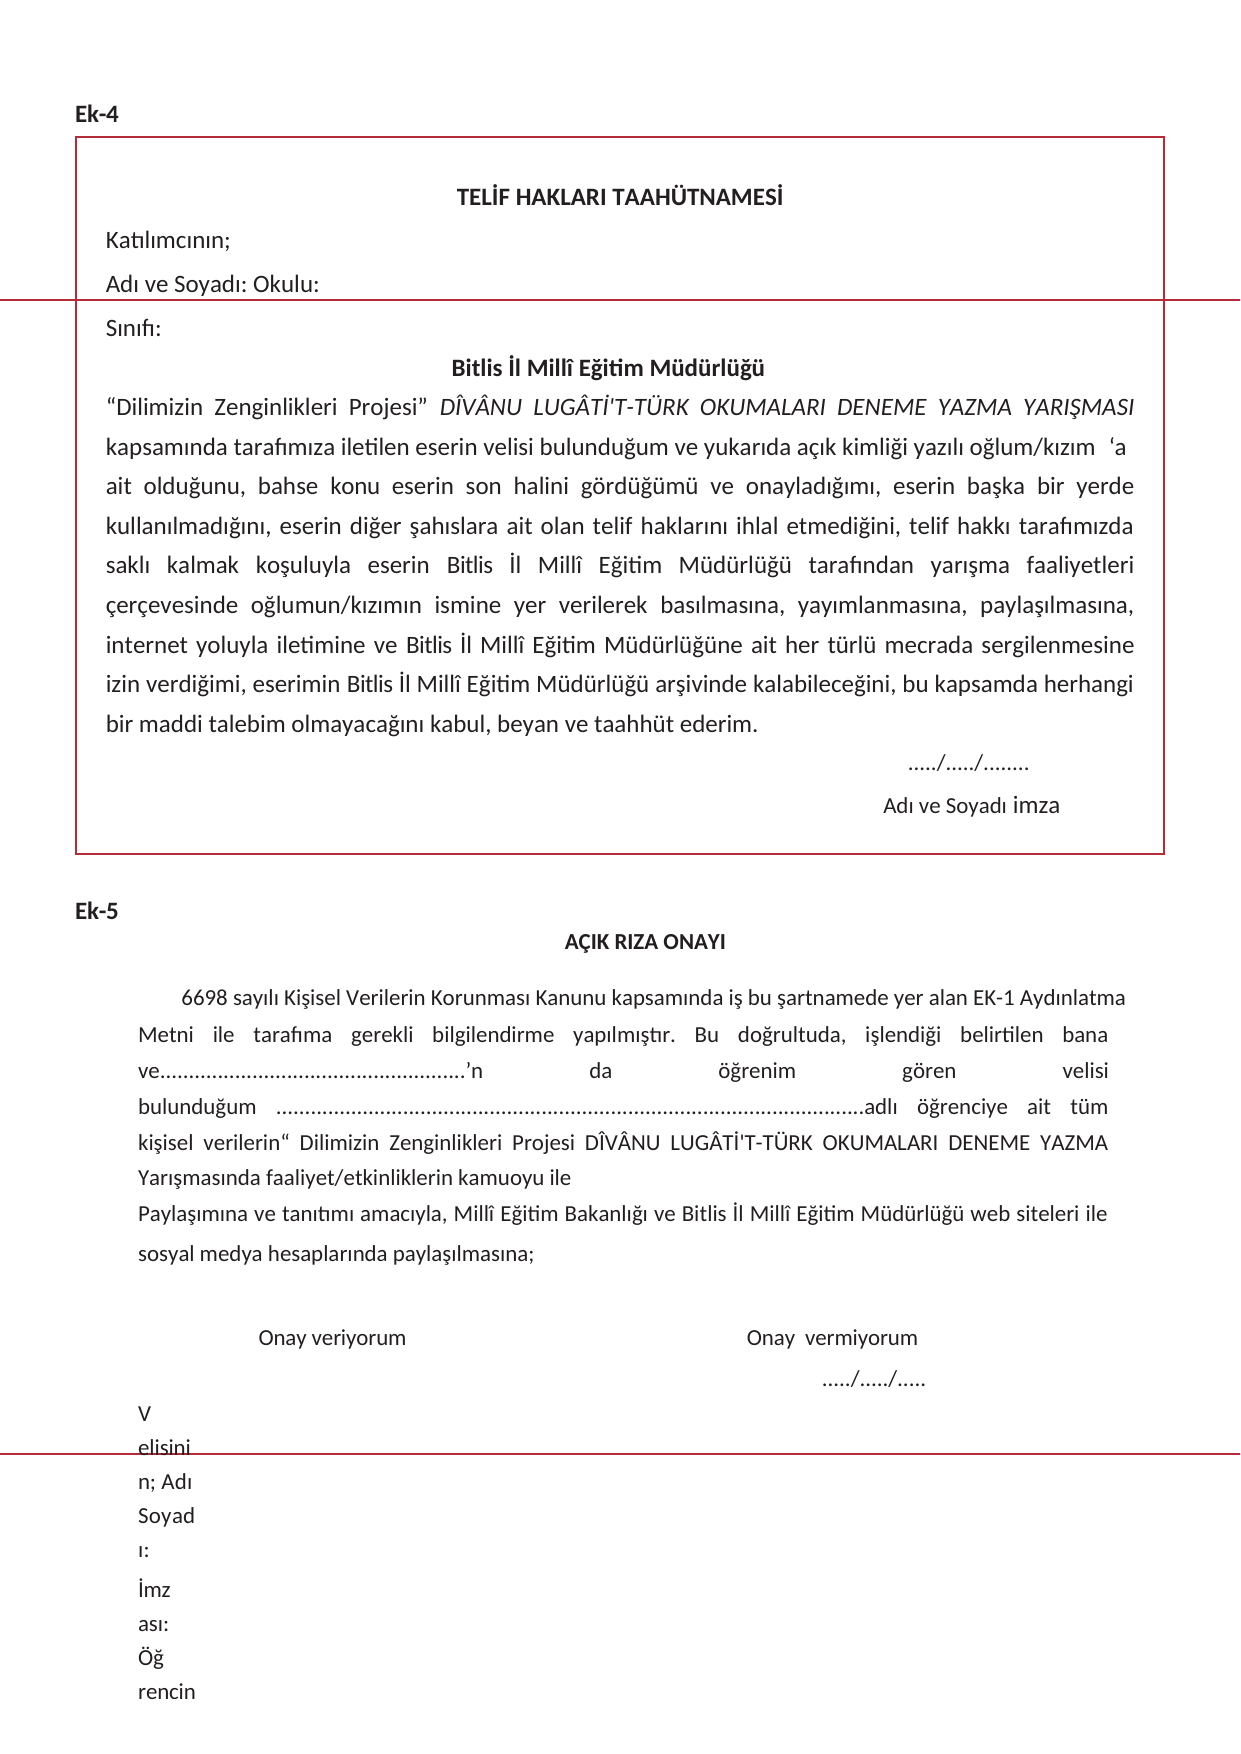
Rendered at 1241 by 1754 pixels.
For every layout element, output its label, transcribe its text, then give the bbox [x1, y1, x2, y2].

text Paylaşımına ve tanıtımı amacıyla, Millî Eğitim Bakanlığı ve Bitlis İl Millî Eğitim Müdürlüğü web siteleri ile sosyal medya hesaplarında paylaşılmasına; [138, 1199, 1110, 1267]
text Ek-5 [75, 895, 1211, 925]
text İmzası: [138, 1576, 195, 1637]
text Onay vermiyorum [747, 1323, 1211, 1351]
text 6698 sayılı Kişisel Verilerin Korunması Kanunu kapsamında iş bu şartnamede yer alan EK-1 Aydınlatma [138, 983, 1211, 1011]
text AÇIK RIZA ONAYI [564, 927, 1211, 955]
text Metni ile tarafıma gerekli bilgilendirme yapılmıştır. Bu doğrultuda, işlendiği belirtilen bana ve.....................................................’n da öğrenim gören velisi bulunduğum ......................................................................................................adlı öğrenciye ait tüm kişisel verilerin“ Dilimizin Zenginlikleri Projesi DÎVÂNU LUGÂTİ'T-TÜRK OKUMALARI DENEME YAZMA Yarışmasında faaliyet/etkinliklerin kamuoyu ile [138, 1020, 1110, 1192]
text Ek-4 [75, 98, 1211, 128]
text Onay veriyorum [258, 1323, 747, 1351]
text ...../...../..... [822, 1364, 1211, 1392]
text Öğrencinin; [138, 1643, 200, 1705]
text Velisinin; Adı Soyadı: [138, 1399, 195, 1563]
